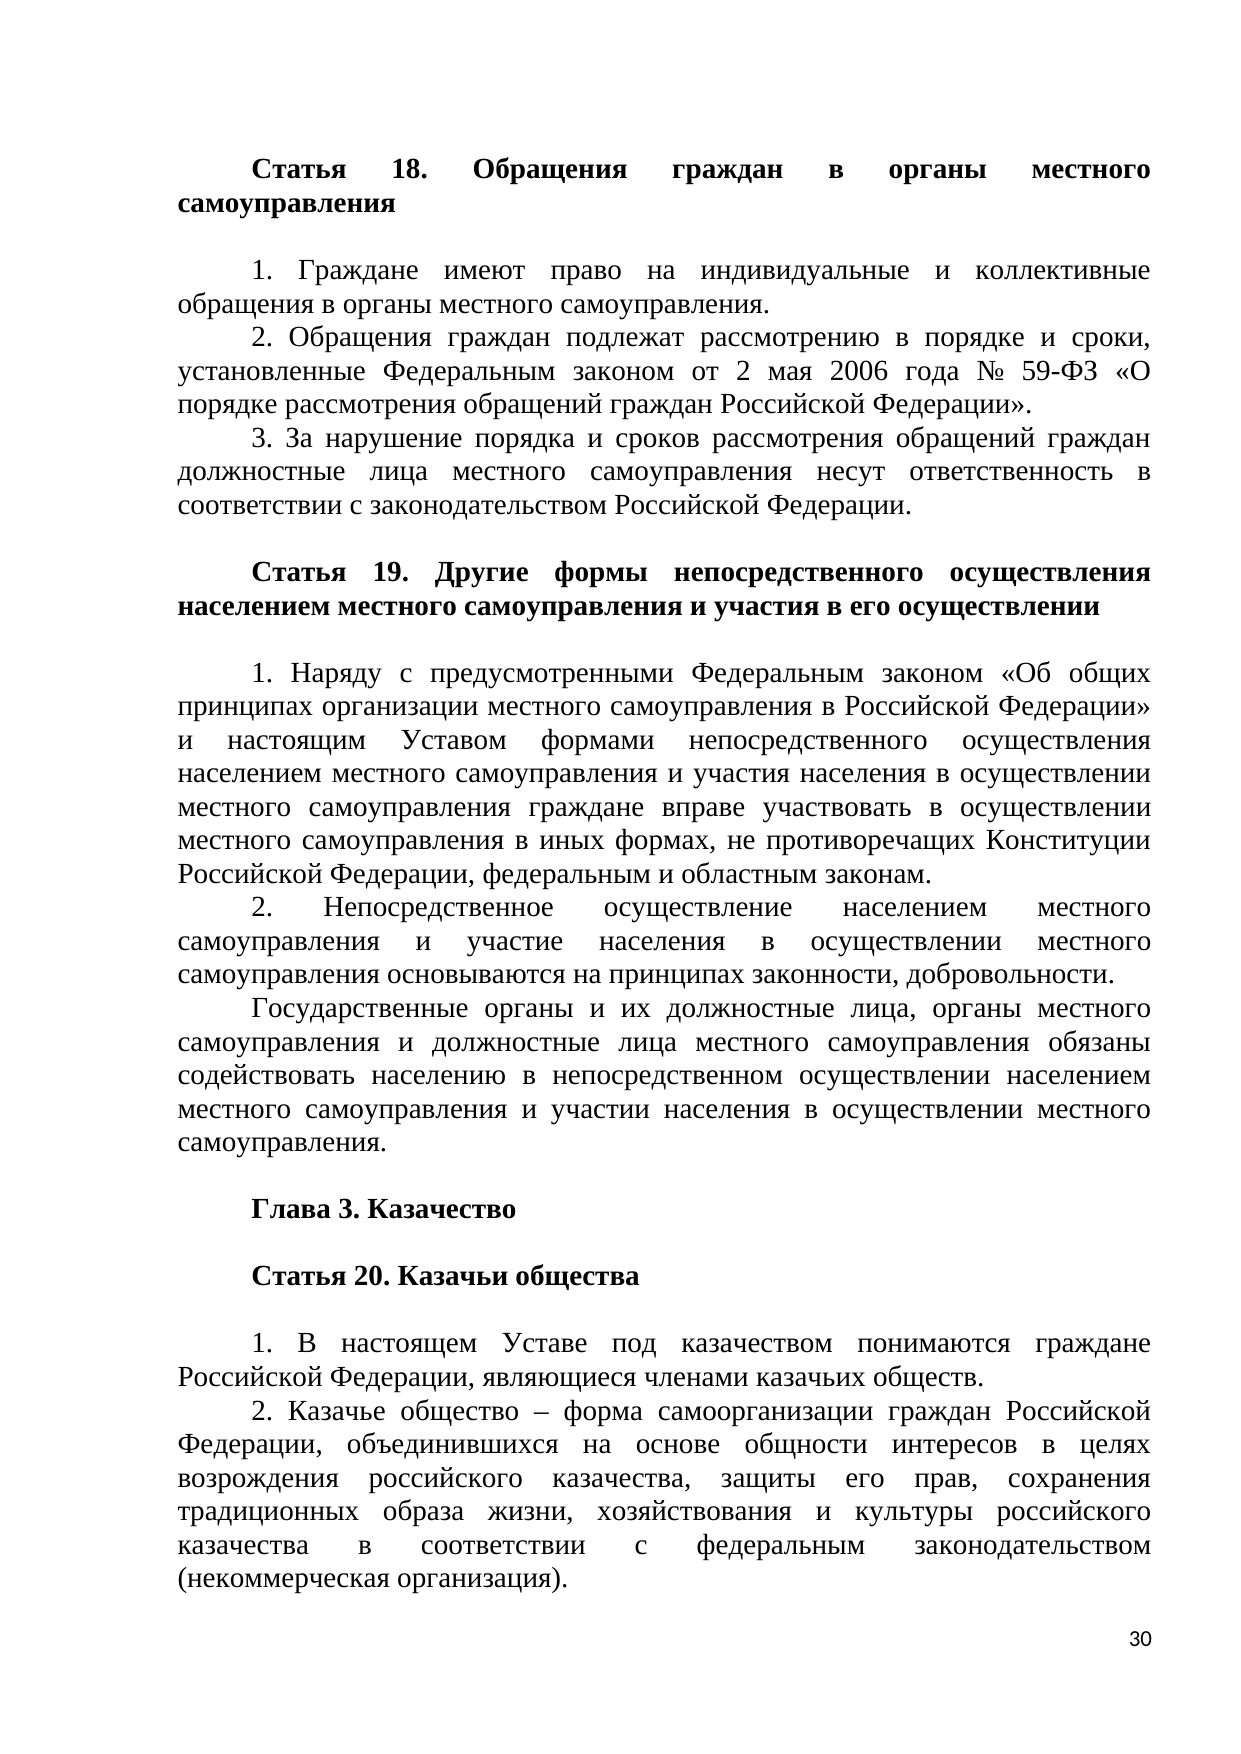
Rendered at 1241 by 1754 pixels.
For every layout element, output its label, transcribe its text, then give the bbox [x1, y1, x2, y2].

text 1. Наряду с предусмотренными Федеральным законом «Об общих принципах организации местного самоуправления в Российской Федерации» и настоящим Уставом формами непосредственного осуществления населением местного самоуправления и участия населения в осуществлении местного самоуправления граждане вправе участвовать в осуществлении местного самоуправления в иных формах, не противоречащих Конституции Российской Федерации, федеральным и областным законам. [177, 655, 1152, 889]
text 2. Непосредственное осуществление населением местного самоуправления и участие населения в осуществлении местного самоуправления основываются на принципах законности, добровольности. [177, 889, 1152, 990]
text Статья 18. Обращения граждан в органы местного самоуправления [177, 152, 1152, 219]
text Статья 19. Другие формы непосредственного осуществления населением местного самоуправления и участия в его осуществлении [177, 554, 1152, 621]
text 1. В настоящем Уставе под казачеством понимаются граждане Российской Федерации, являющиеся членами казачьих обществ. [177, 1326, 1152, 1393]
text 1. Граждане имеют право на индивидуальные и коллективные обращения в органы местного самоуправления. [177, 252, 1152, 319]
text Глава 3. Казачество [177, 1191, 1152, 1225]
text 2. Казачье общество – форма самоорганизации граждан Российской Федерации, объединившихся на основе общности интересов в целях возрождения российского казачества, защиты его прав, сохранения традиционных образа жизни, хозяйствования и культуры российского казачества в соответствии с федеральным законодательством (некоммерческая организация). [177, 1393, 1152, 1594]
text 2. Обращения граждан подлежат рассмотрению в порядке и сроки, установленные Федеральным законом от 2 мая 2006 года № 59-ФЗ «О порядке рассмотрения обращений граждан Российской Федерации». [177, 319, 1152, 420]
text Государственные органы и их должностные лица, органы местного самоуправления и должностные лица местного самоуправления обязаны содействовать населению в непосредственном осуществлении населением местного самоуправления и участии населения в осуществлении местного самоуправления. [177, 990, 1152, 1158]
text 3. За нарушение порядка и сроков рассмотрения обращений граждан должностные лица местного самоуправления несут ответственность в соответствии с законодательством Российской Федерации. [177, 420, 1152, 521]
text Статья 20. Казачьи общества [177, 1258, 1152, 1292]
